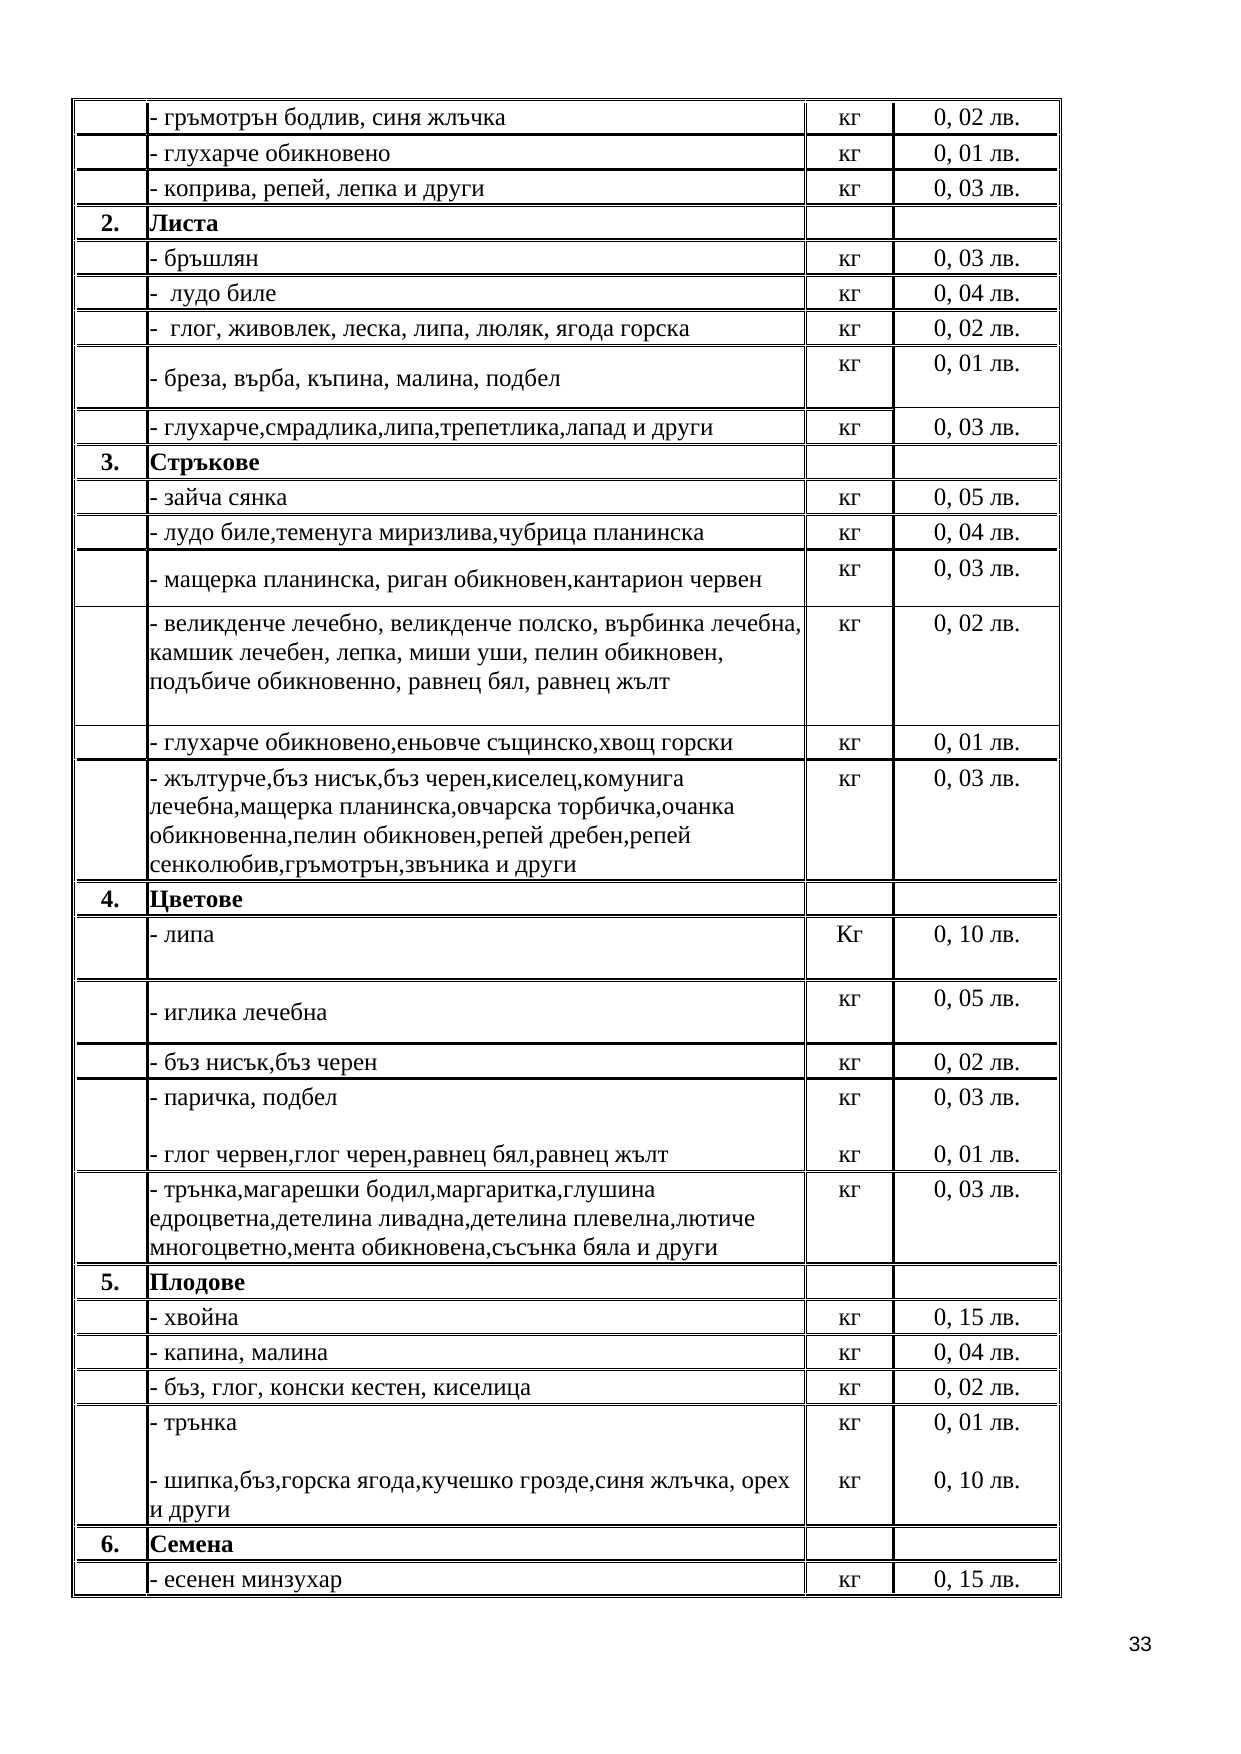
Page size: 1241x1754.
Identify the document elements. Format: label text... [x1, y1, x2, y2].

table_cell 3. [75, 443, 146, 477]
table_cell 0, 03 лв. 0, 01 лв. [895, 1077, 1059, 1170]
table_cell - гръмотрън бодлив, синя жлъчка [147, 101, 806, 133]
table_cell - трънка - шипка,бъз,горска ягода,кучешко грозде,синя жлъчка, орех и други [149, 1406, 804, 1524]
table_cell [75, 344, 146, 407]
table_cell [807, 207, 892, 238]
table_cell кг [807, 516, 892, 548]
table_cell [895, 1524, 1059, 1559]
table_cell - иглика лечебна [149, 982, 804, 1042]
table_cell 5. [75, 1262, 146, 1297]
table_cell кг [807, 1336, 892, 1368]
table_cell 0, 05 лв. [895, 478, 1059, 513]
table_cell [75, 1077, 146, 1170]
table_cell [807, 446, 892, 477]
table_cell Семена [149, 1528, 804, 1559]
table_cell [73, 1170, 147, 1262]
table_cell кг [807, 726, 892, 758]
table_cell - лудо биле [149, 277, 804, 308]
table_cell кг [807, 1173, 892, 1262]
table_cell 0, 04 лв. [895, 273, 1059, 308]
table_cell [807, 1266, 892, 1297]
table_cell - глухарче обикновено,еньовче същинско,хвощ горски [149, 726, 804, 758]
table_cell 0, 04 лв. [893, 513, 1060, 548]
table_cell - капина, малина [149, 1336, 804, 1368]
table_cell кг [807, 551, 892, 606]
table_cell 0, 03 лв. [895, 408, 1059, 442]
table_cell [895, 1262, 1059, 1297]
table_cell - великденче лечебно, великденче полско, върбинка лечебна, камшик лечебен, лепка, миши уши, пелин обикновен, подъбиче обикновенно, равнец бял, равнец жълт [149, 607, 804, 725]
table_cell 0, 02 лв. [895, 308, 1059, 343]
table_cell кг [807, 411, 892, 442]
table_cell [75, 914, 146, 978]
table_cell Кг [807, 918, 892, 978]
table_cell [73, 1368, 147, 1403]
table_cell кг кг [807, 1406, 892, 1524]
table_cell - бръшлян [149, 242, 804, 273]
table_cell кг [807, 312, 892, 343]
table_cell [73, 99, 147, 133]
table_cell кг [807, 1045, 892, 1077]
table_cell - есенен минзухар [147, 1563, 806, 1594]
table_cell - глухарче обикновено [149, 136, 804, 168]
table_cell [75, 273, 146, 308]
table_cell кг кг [807, 1080, 892, 1170]
table_cell 0, 03 лв. [895, 238, 1059, 273]
table_cell - зайча сянка [149, 481, 804, 513]
table_cell [75, 1298, 146, 1332]
table_cell кг [807, 277, 892, 308]
table_cell кг [807, 761, 892, 879]
table_cell 0, 03 лв. [895, 548, 1060, 606]
table_cell 0, 02 лв. [893, 1368, 1060, 1403]
table_cell [895, 443, 1059, 477]
table_cell [75, 978, 146, 1042]
table_cell - коприва, репей, лепка и други [149, 171, 804, 203]
table_cell кг [807, 136, 892, 168]
table_cell [75, 1042, 146, 1077]
table_cell [73, 168, 146, 203]
table_cell [75, 407, 146, 442]
table_cell 0, 10 лв. [895, 914, 1059, 978]
table_cell кг [807, 171, 892, 203]
table_cell 0, 01 лв. 0, 10 лв. [893, 1403, 1060, 1524]
table_cell [895, 203, 1059, 238]
table_cell - жълтурче,бъз нисък,бъз черен,киселец,комунига лечебна,мащерка планинска,овчарска торбичка,очанка обикновенна,пелин обикновен,репей дребен,репей сенколюбив,гръмотрън,звъника и други [149, 761, 804, 879]
table_cell Цветове [149, 883, 804, 914]
table_cell [807, 883, 892, 914]
table_cell 2. [75, 203, 146, 238]
table_cell [75, 308, 146, 343]
table_cell кг [807, 1371, 892, 1403]
table_cell - лудо биле,теменуга миризлива,чубрица планинска [149, 516, 804, 548]
table_cell - паричка, подбел - глог червен,глог черен,равнец бял,равнец жълт [149, 1080, 804, 1170]
table_cell - трънка,магарешки бодил,маргаритка,глушина едроцветна,детелина ливадна,детелина плевелна,лютиче многоцветно,мента обикновена,съсънка бяла и други [149, 1173, 804, 1262]
table_cell кг [807, 481, 892, 513]
table_cell [75, 1559, 147, 1594]
table_cell кг [807, 242, 892, 273]
table_cell [73, 758, 146, 879]
table_cell 0, 01 лв. [895, 133, 1060, 168]
table_cell - мащерка планинска, риган обикновен,кантарион червен [149, 551, 804, 606]
table_cell [73, 133, 146, 168]
table_cell - бъз нисък,бъз черен [149, 1045, 804, 1077]
table_cell 0, 04 лв. [895, 1333, 1059, 1368]
table_cell кг [807, 982, 892, 1042]
table_cell [807, 1528, 892, 1559]
table_cell 0, 02 лв. [895, 607, 1059, 725]
table_cell Листа [149, 207, 804, 238]
table_cell [75, 726, 146, 758]
table_cell [895, 879, 1059, 914]
table_cell 4. [75, 879, 146, 914]
table_cell - бреза, върба, къпина, малина, подбел [149, 347, 804, 407]
table_cell 0, 01 лв. [895, 344, 1059, 407]
table_cell [75, 607, 146, 725]
table_cell 0, 01 лв. [895, 726, 1059, 758]
table_cell кг [806, 1563, 893, 1594]
table_cell - хвойна [149, 1301, 804, 1332]
table_cell [75, 1333, 146, 1368]
table_cell [73, 1403, 147, 1524]
table_cell - бъз, глог, конски кестен, киселица [149, 1371, 804, 1403]
table_cell [75, 238, 146, 273]
table_cell 0, 05 лв. [895, 978, 1059, 1042]
table_cell кг [807, 607, 892, 725]
table_cell кг [807, 1301, 892, 1332]
table_cell Стръкове [149, 446, 804, 477]
table_cell Плодове [149, 1266, 804, 1297]
table_cell 0, 03 лв. [893, 1170, 1060, 1262]
table_cell [75, 478, 146, 513]
table_cell 0, 03 лв. [895, 168, 1060, 203]
table_cell 6. [75, 1524, 146, 1559]
table_cell - липа [149, 918, 804, 978]
table_cell 0, 15 лв. [893, 1559, 1059, 1594]
table_cell кг [807, 347, 892, 407]
table_cell [73, 513, 147, 548]
table_cell - глог, живовлек, леска, липа, люляк, ягода горска [149, 312, 804, 343]
table_cell 0, 02 лв. [893, 101, 1059, 133]
table_cell 0, 03 лв. [895, 758, 1060, 879]
table_cell 0, 15 лв. [895, 1298, 1059, 1332]
table_cell 0, 02 лв. [895, 1042, 1059, 1077]
table_cell кг [806, 101, 893, 133]
table_cell - глухарче,смрадлика,липа,трепетлика,лапад и други [149, 411, 804, 442]
table_cell [73, 548, 146, 606]
